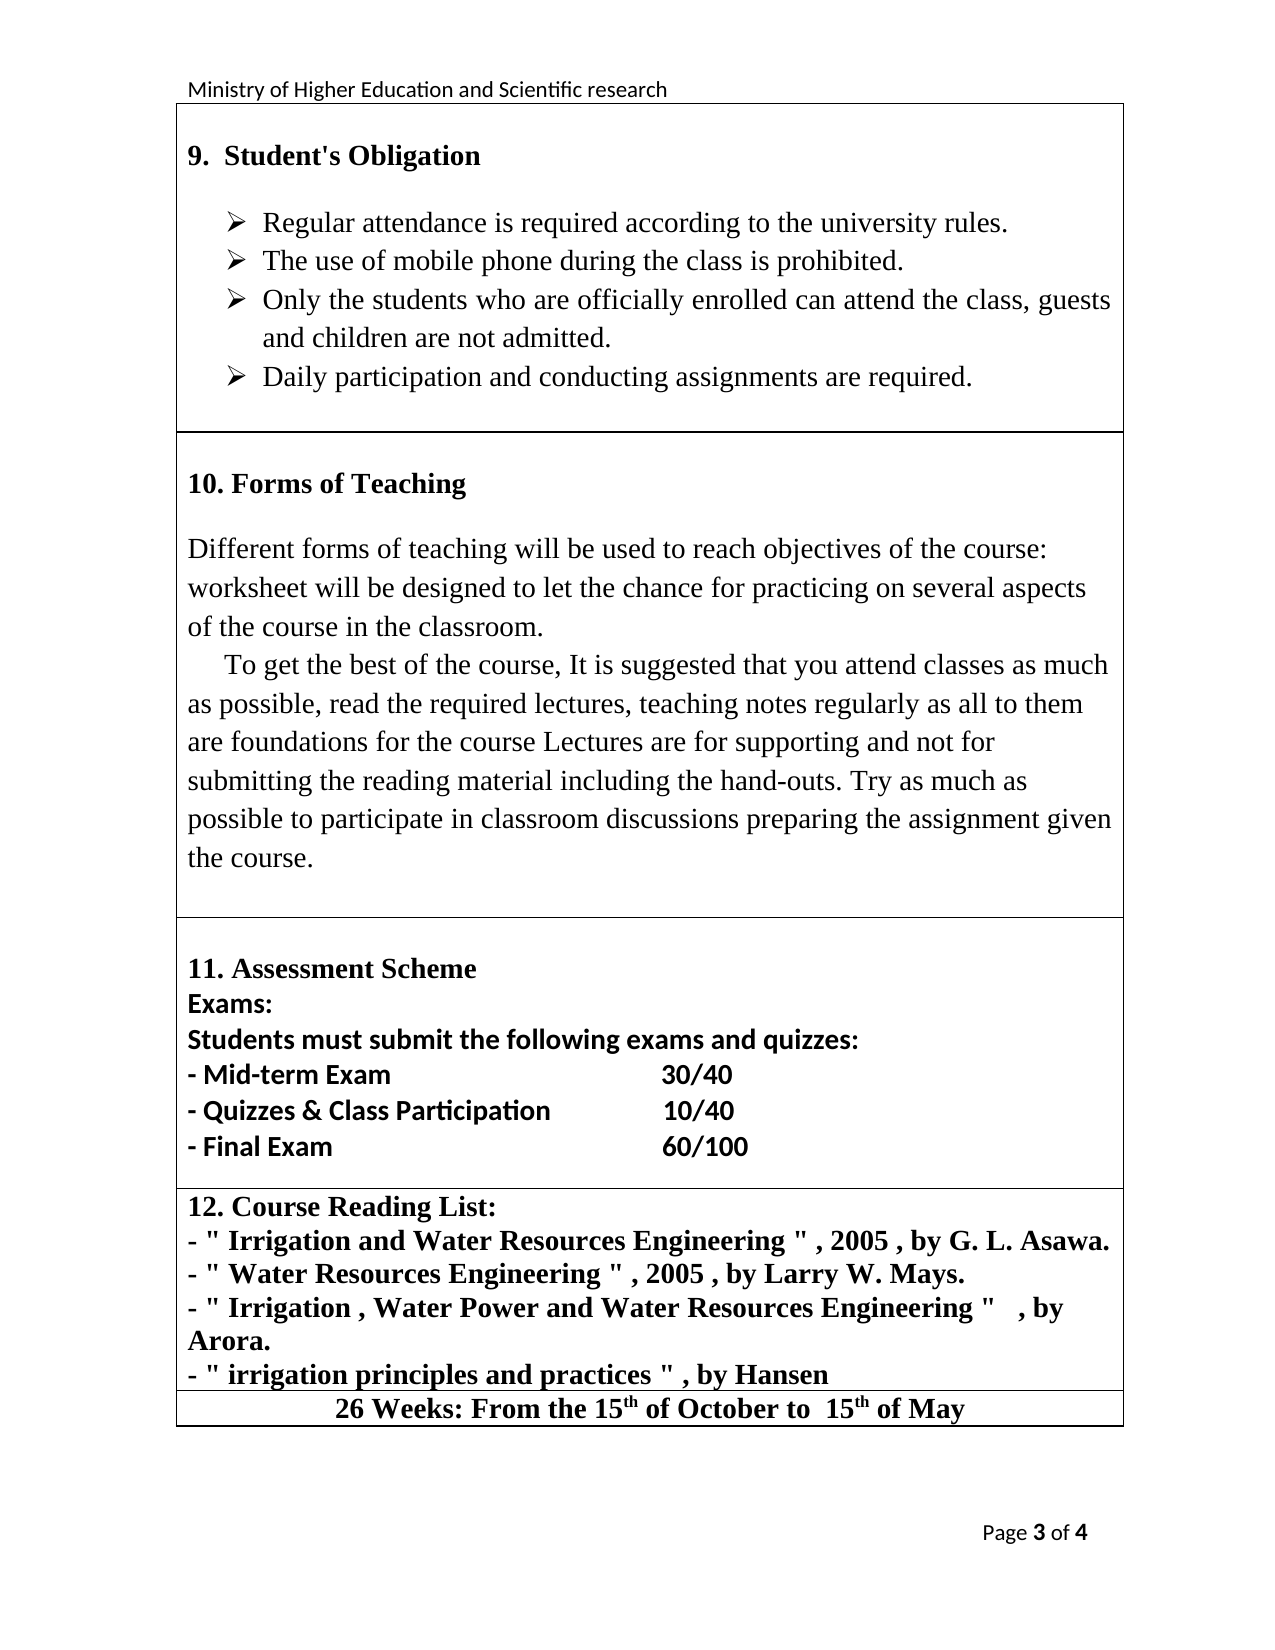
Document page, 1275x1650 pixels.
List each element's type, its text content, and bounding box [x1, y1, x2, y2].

table_cell 26 Weeks: From the 15th of October to 15th of May [177, 1391, 1123, 1425]
table_cell 11. Assessment Scheme Exams: Students must submit the following exams and quizzes: - Mid-term Exam 30/40 - Quizzes & Class Participation 10/40 - Final Exam 60/100‌ [177, 918, 1123, 1188]
table_cell 9. Student's Obligation Regular attendance is required according to the university rules. The use of mobile phone during the class is prohibited. Only the students who are officially enrolled can attend the class, guests and children are not admitted. Daily participation and conducting assignments are required. [177, 104, 1123, 431]
table_cell 10. Forms of Teaching Different forms of teaching will be used to reach objectives of the course: worksheet will be designed to let the chance for practicing on several aspects of the course in the classroom. To get the best of the course, It is suggested that you attend classes as much as possible, read the required lectures, teaching notes regularly as all to them are foundations for the course Lectures are for supporting and not for submitting the reading material including the hand-outs. Try as much as possible to participate in classroom discussions preparing the assignment given the course. [177, 433, 1123, 917]
table_cell 12. Course Reading List: - " Irrigation and Water Resources Engineering " , 2005 , by G. L. Asawa. - " Water Resources Engineering " , 2005 , by Larry W. Mays. - " Irrigation , Water Power and Water Resources Engineering " , by Arora. - " irrigation principles and practices " , by Hansen [177, 1189, 1123, 1390]
